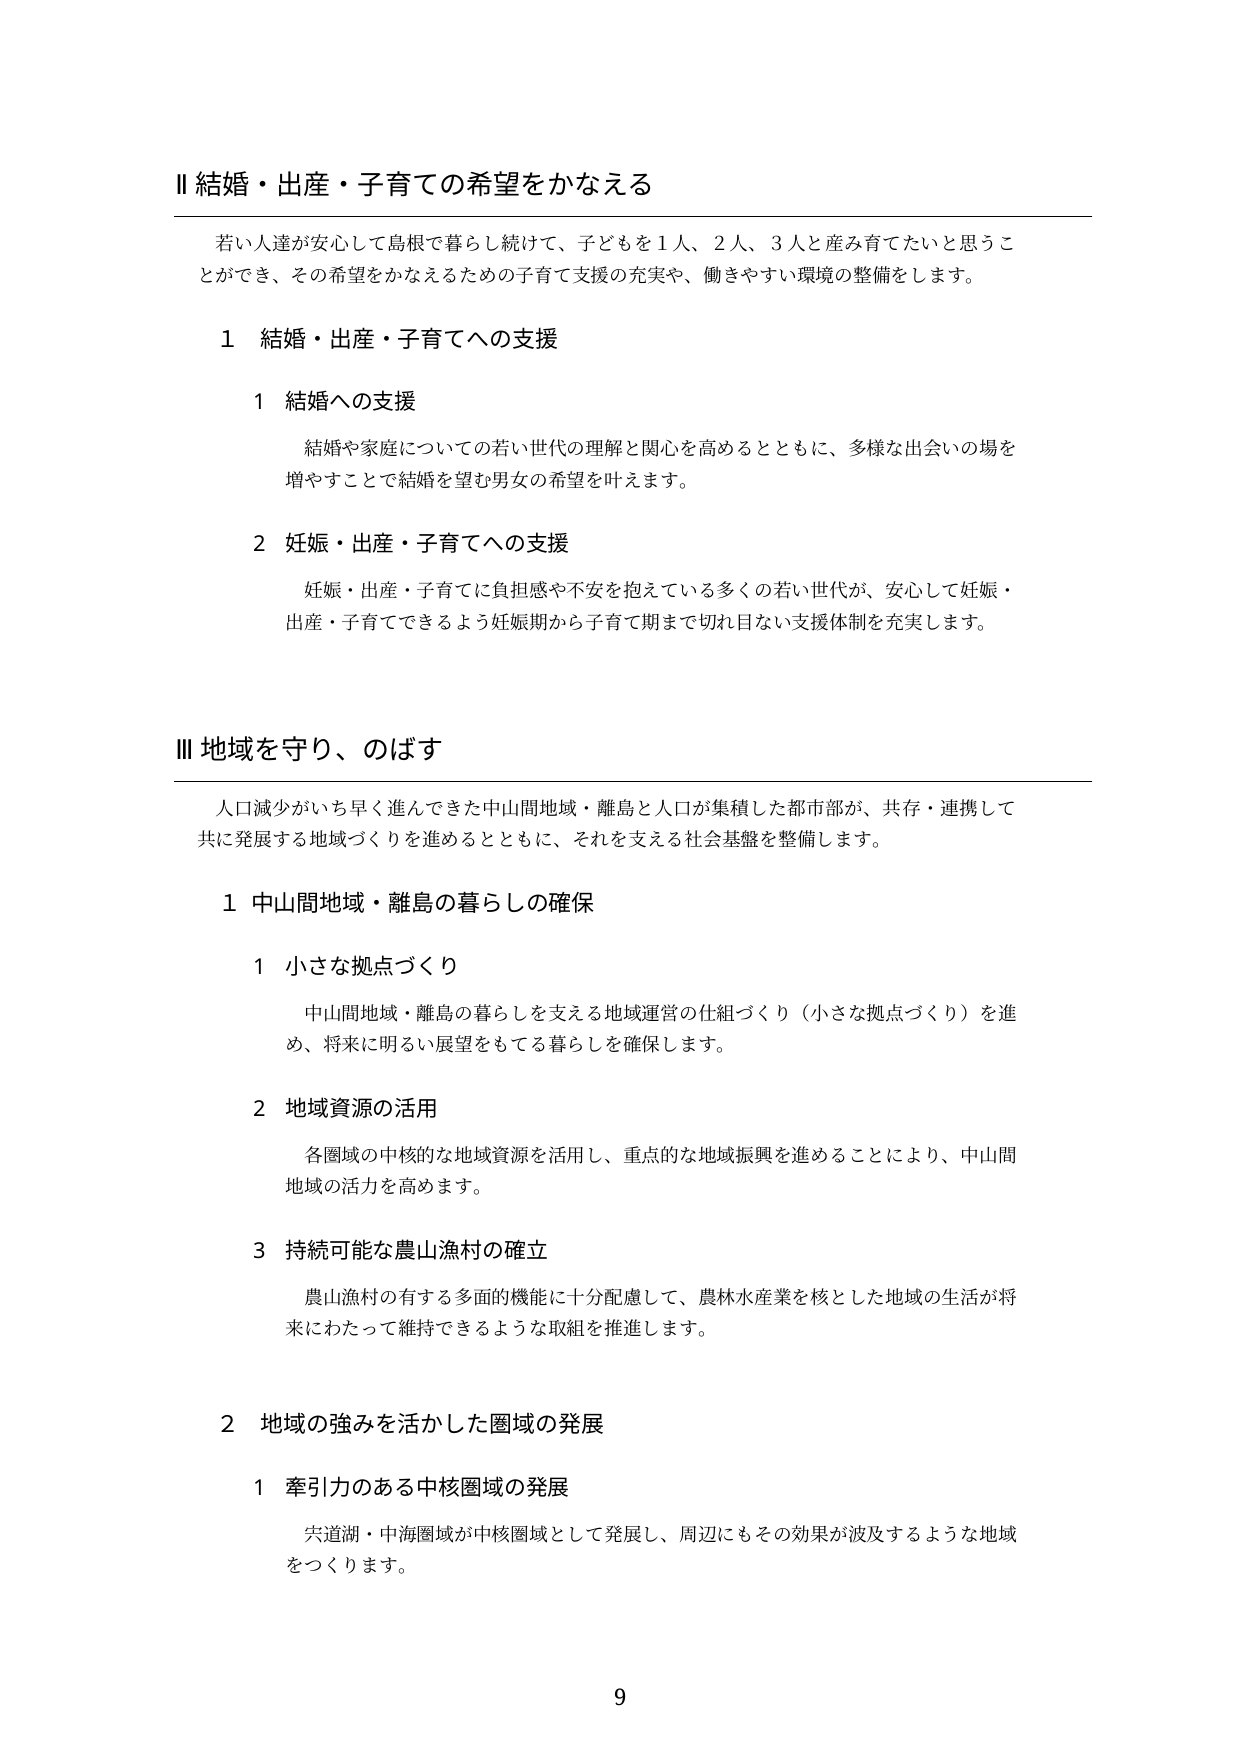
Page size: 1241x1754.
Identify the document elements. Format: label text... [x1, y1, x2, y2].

list 結婚・出産・子育てへの支援 [216, 306, 1092, 369]
text Ⅲ 地域を守り、のばす [174, 716, 1092, 781]
list 中山間地域・離島の暮らしの確保 [218, 870, 1092, 933]
list 中山間地域・離島の暮らしを支える地域運営の仕組づくり（小さな拠点づくり）を進め、将来に明るい展望をもてる暮らしを確保します。 [285, 996, 1019, 1059]
text 宍道湖・中海圏域が中核圏域として発展し、周辺にもその効果が波及するような地域をつくります。 [285, 1517, 1019, 1580]
text 農山漁村の有する多面的機能に十分配慮して、農林水産業を核とした地域の生活が将来にわたって維持できるような取組を推進します。 [285, 1280, 1019, 1343]
list 結婚への支援 [253, 369, 1092, 432]
list 持続可能な農山漁村の確立 [253, 1217, 1092, 1280]
list 人口減少がいち早く進んできた中山間地域・離島と人口が集積した都市部が、共存・連携して共に発展する地域づくりを進めるとともに、それを支える社会基盤を整備します。 [197, 791, 1019, 854]
list 地域の強みを活かした圏域の発展 [216, 1391, 1092, 1454]
text Ⅱ 結婚・出産・子育ての希望をかなえる [174, 151, 1092, 216]
text 各圏域の中核的な地域資源を活用し、重点的な地域振興を進めることにより、中山間地域の活力を高めます。 [285, 1138, 1019, 1202]
list 地域資源の活用 [253, 1075, 1092, 1138]
list 小さな拠点づくり [253, 933, 1092, 996]
list 若い人達が安心して島根で暮らし続けて、子どもを１人、２人、３人と産み育てたいと思うことができ、その希望をかなえるための子育て支援の充実や、働きやすい環境の整備をします。 [197, 227, 1019, 290]
list 妊娠・出産・子育てへの支援 [253, 511, 1092, 574]
text 妊娠・出産・子育てに負担感や不安を抱えている多くの若い世代が、安心して妊娠・出産・子育てできるよう妊娠期から子育て期まで切れ目ない支援体制を充実します。 [285, 574, 1019, 637]
list 牽引力のある中核圏域の発展 [253, 1454, 1092, 1517]
text 結婚や家庭についての若い世代の理解と関心を高めるとともに、多様な出会いの場を増やすことで結婚を望む男女の希望を叶えます。 [285, 432, 1019, 495]
